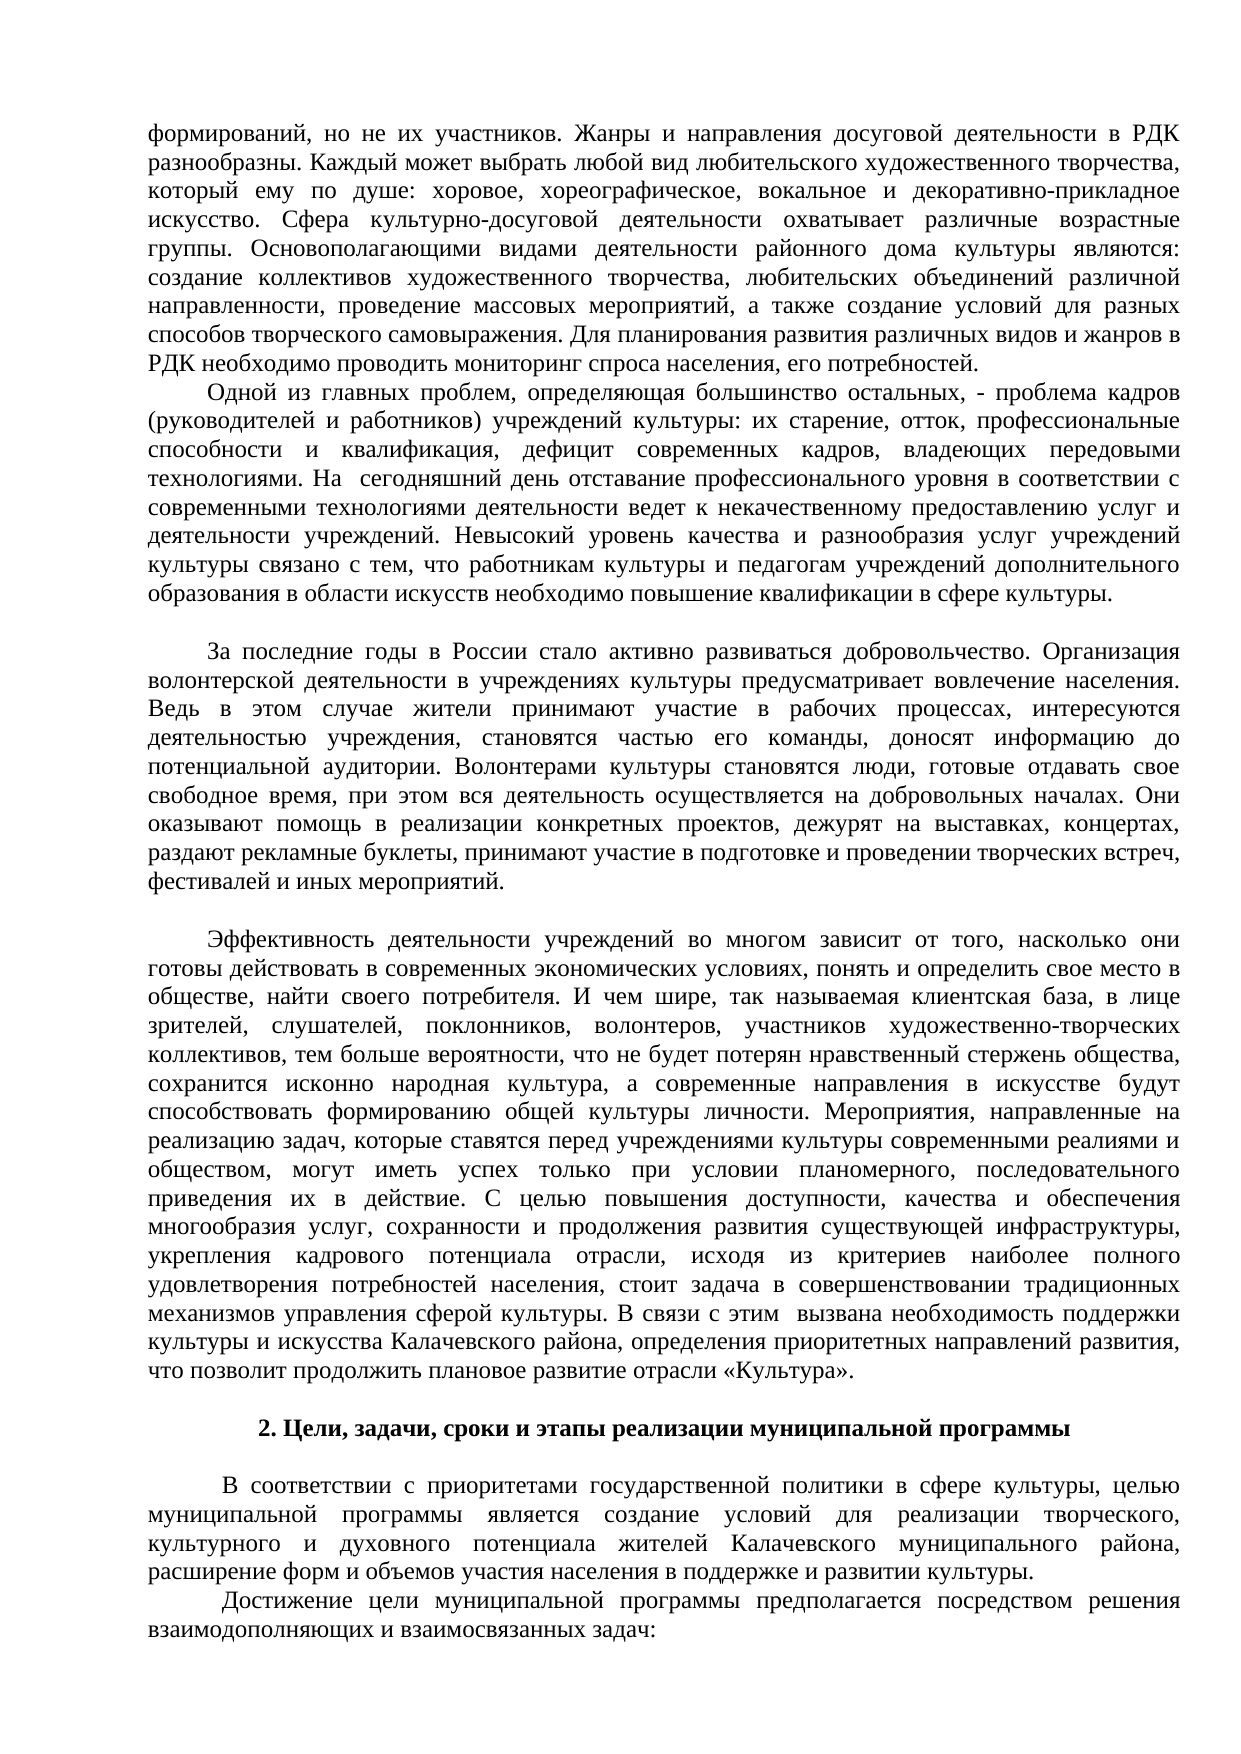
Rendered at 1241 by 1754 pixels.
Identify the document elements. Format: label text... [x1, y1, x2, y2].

text Эффективность деятельности учреждений во многом зависит от того, насколько они готовы действовать в современных экономических условиях, понять и определить свое место в обществе, найти своего потребителя. И чем шире, так называемая клиентская база, в лице зрителей, слушателей, поклонников, волонтеров, участников художественно-творческих коллективов, тем больше вероятности, что не будет потерян нравственный стержень общества, сохранится исконно народная культура, а современные направления в искусстве будут способствовать формированию общей культуры личности. Мероприятия, направленные на реализацию задач, которые ставятся перед учреждениями культуры современными реалиями и обществом, могут иметь успех только при условии планомерного, последовательного приведения их в действие. С целью повышения доступности, качества и обеспечения многообразия услуг, сохранности и продолжения развития существующей инфраструктуры, укрепления кадрового потенциала отрасли, исходя из критериев наиболее полного удовлетворения потребностей населения, стоит задача в совершенствовании традиционных механизмов управления сферой культуры. В связи с этим вызвана необходимость поддержки культуры и искусства Калачевского района, определения приоритетных направлений развития, что позволит продолжить плановое развитие отрасли «Культура». [148, 924, 1181, 1384]
text Достижение цели муниципальной программы предполагается посредством решения взаимодополняющих и взаимосвязанных задач: [148, 1585, 1181, 1643]
text Одной из главных проблем, определяющая большинство остальных, - проблема кадров (руководителей и работников) учреждений культуры: их старение, отток, профессиональные способности и квалификация, дефицит современных кадров, владеющих передовыми технологиями. На сегодняшний день отставание профессионального уровня в соответствии с современными технологиями деятельности ведет к некачественному предоставлению услуг и деятельности учреждений. Невысокий уровень качества и разнообразия услуг учреждений культуры связано с тем, что работникам культуры и педагогам учреждений дополнительного образования в области искусств необходимо повышение квалификации в сфере культуры. [148, 377, 1181, 607]
text В соответствии с приоритетами государственной политики в сфере культуры, целью муниципальной программы является создание условий для реализации творческого, культурного и духовного потенциала жителей Калачевского муниципального района, расширение форм и объемов участия населения в поддержке и развитии культуры. [148, 1470, 1181, 1585]
text За последние годы в России стало активно развиваться добровольчество. Организация волонтерской деятельности в учреждениях культуры предусматривает вовлечение населения. Ведь в этом случае жители принимают участие в рабочих процессах, интересуются деятельностью учреждения, становятся частью его команды, доносят информацию до потенциальной аудитории. Волонтерами культуры становятся люди, готовые отдавать свое свободное время, при этом вся деятельность осуществляется на добровольных началах. Они оказывают помощь в реализации конкретных проектов, дежурят на выставках, концертах, раздают рекламные буклеты, принимают участие в подготовке и проведении творческих встреч, фестивалей и иных мероприятий. [148, 636, 1181, 895]
text 2. Цели, задачи, сроки и этапы реализации муниципальной программы [148, 1413, 1181, 1441]
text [148, 118, 1181, 377]
